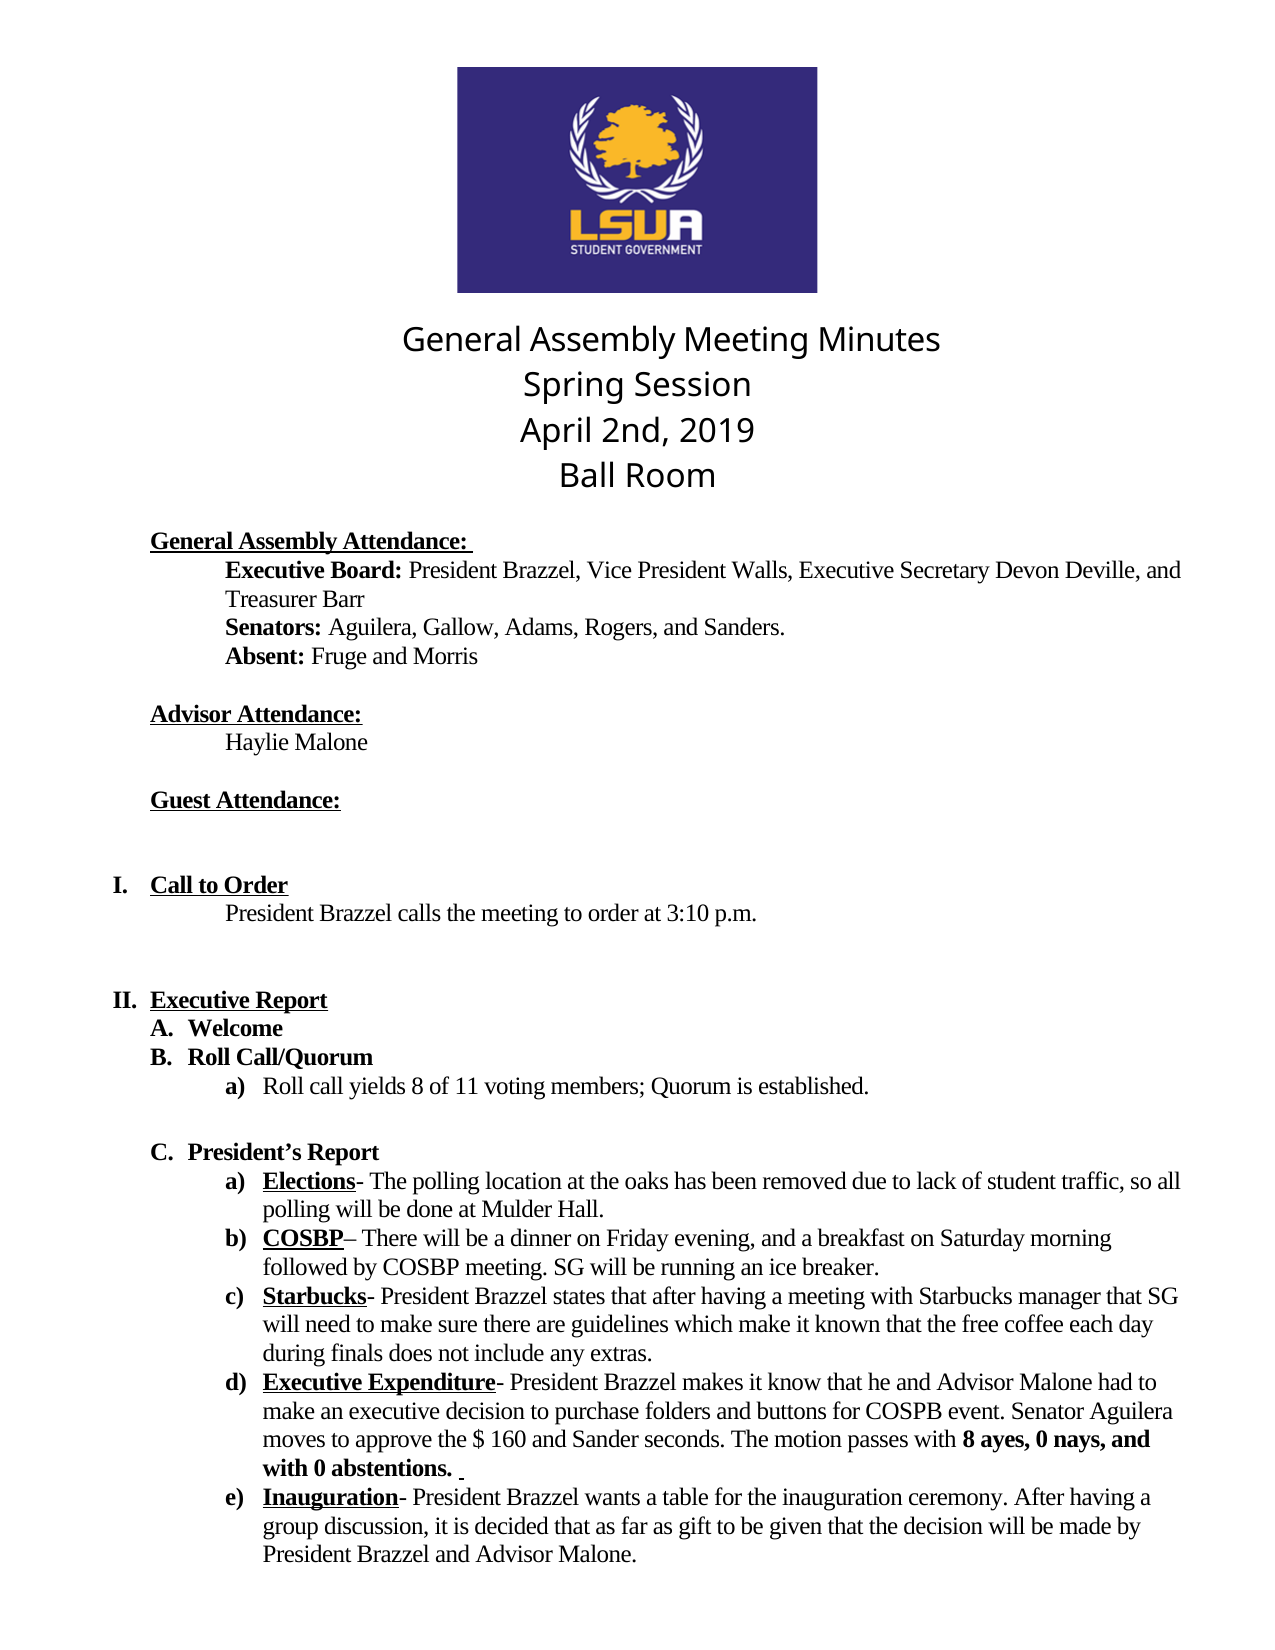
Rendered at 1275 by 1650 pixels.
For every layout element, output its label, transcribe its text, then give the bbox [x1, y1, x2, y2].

list COSBP– There will be a dinner on Friday evening, and a breakfast on Saturday morning followed by COSBP meeting. SG will be running an ice breaker. [225, 1223, 1200, 1281]
text April 2nd, 2019 [75, 407, 1200, 452]
list Call to Order [112, 870, 1200, 898]
text Absent: Fruge and Morris [225, 641, 1200, 670]
picture [457, 67, 818, 293]
list Roll call yields 8 of 11 voting members; Quorum is established. [225, 1071, 1200, 1100]
text Haylie Malone [162, 727, 1200, 756]
list Elections- The polling location at the oaks has been removed due to lack of student traffic, so all polling will be done at Mulder Hall. [225, 1166, 1200, 1223]
list Roll Call/Quorum [150, 1042, 1200, 1071]
list Starbucks- President Brazzel states that after having a meeting with Starbucks manager that SG will need to make sure there are guidelines which make it known that the free coffee each day during finals does not include any extras. [225, 1281, 1200, 1367]
text Executive Board: President Brazzel, Vice President Walls, Executive Secretary Devon Deville, and Treasurer Barr [225, 555, 1200, 612]
text General Assembly Meeting Minutes [375, 316, 1200, 361]
text Advisor Attendance: [75, 699, 1200, 727]
list Welcome [150, 1013, 1200, 1042]
list President’s Report [150, 1137, 1200, 1166]
list Executive Report [112, 985, 1200, 1013]
text Senators: Aguilera, Gallow, Adams, Rogers, and Sanders. [225, 612, 1200, 641]
text Guest Attendance: [75, 785, 1200, 814]
text President Brazzel calls the meeting to order at 3:10 p.m. [225, 898, 1200, 927]
list Inauguration- President Brazzel wants a table for the inauguration ceremony. After having a group discussion, it is decided that as far as gift to be given that the decision will be made by President Brazzel and Advisor Malone. [225, 1482, 1200, 1568]
text General Assembly Attendance: [75, 526, 1200, 555]
text Ball Room [75, 452, 1200, 497]
text Spring Session [75, 361, 1200, 407]
list Executive Expenditure- President Brazzel makes it know that he and Advisor Malone had to make an executive decision to purchase folders and buttons for COSPB event. Senator Aguilera moves to approve the $ 160 and Sander seconds. The motion passes with 8 ayes, 0 nays, and with 0 abstentions. [225, 1367, 1200, 1482]
